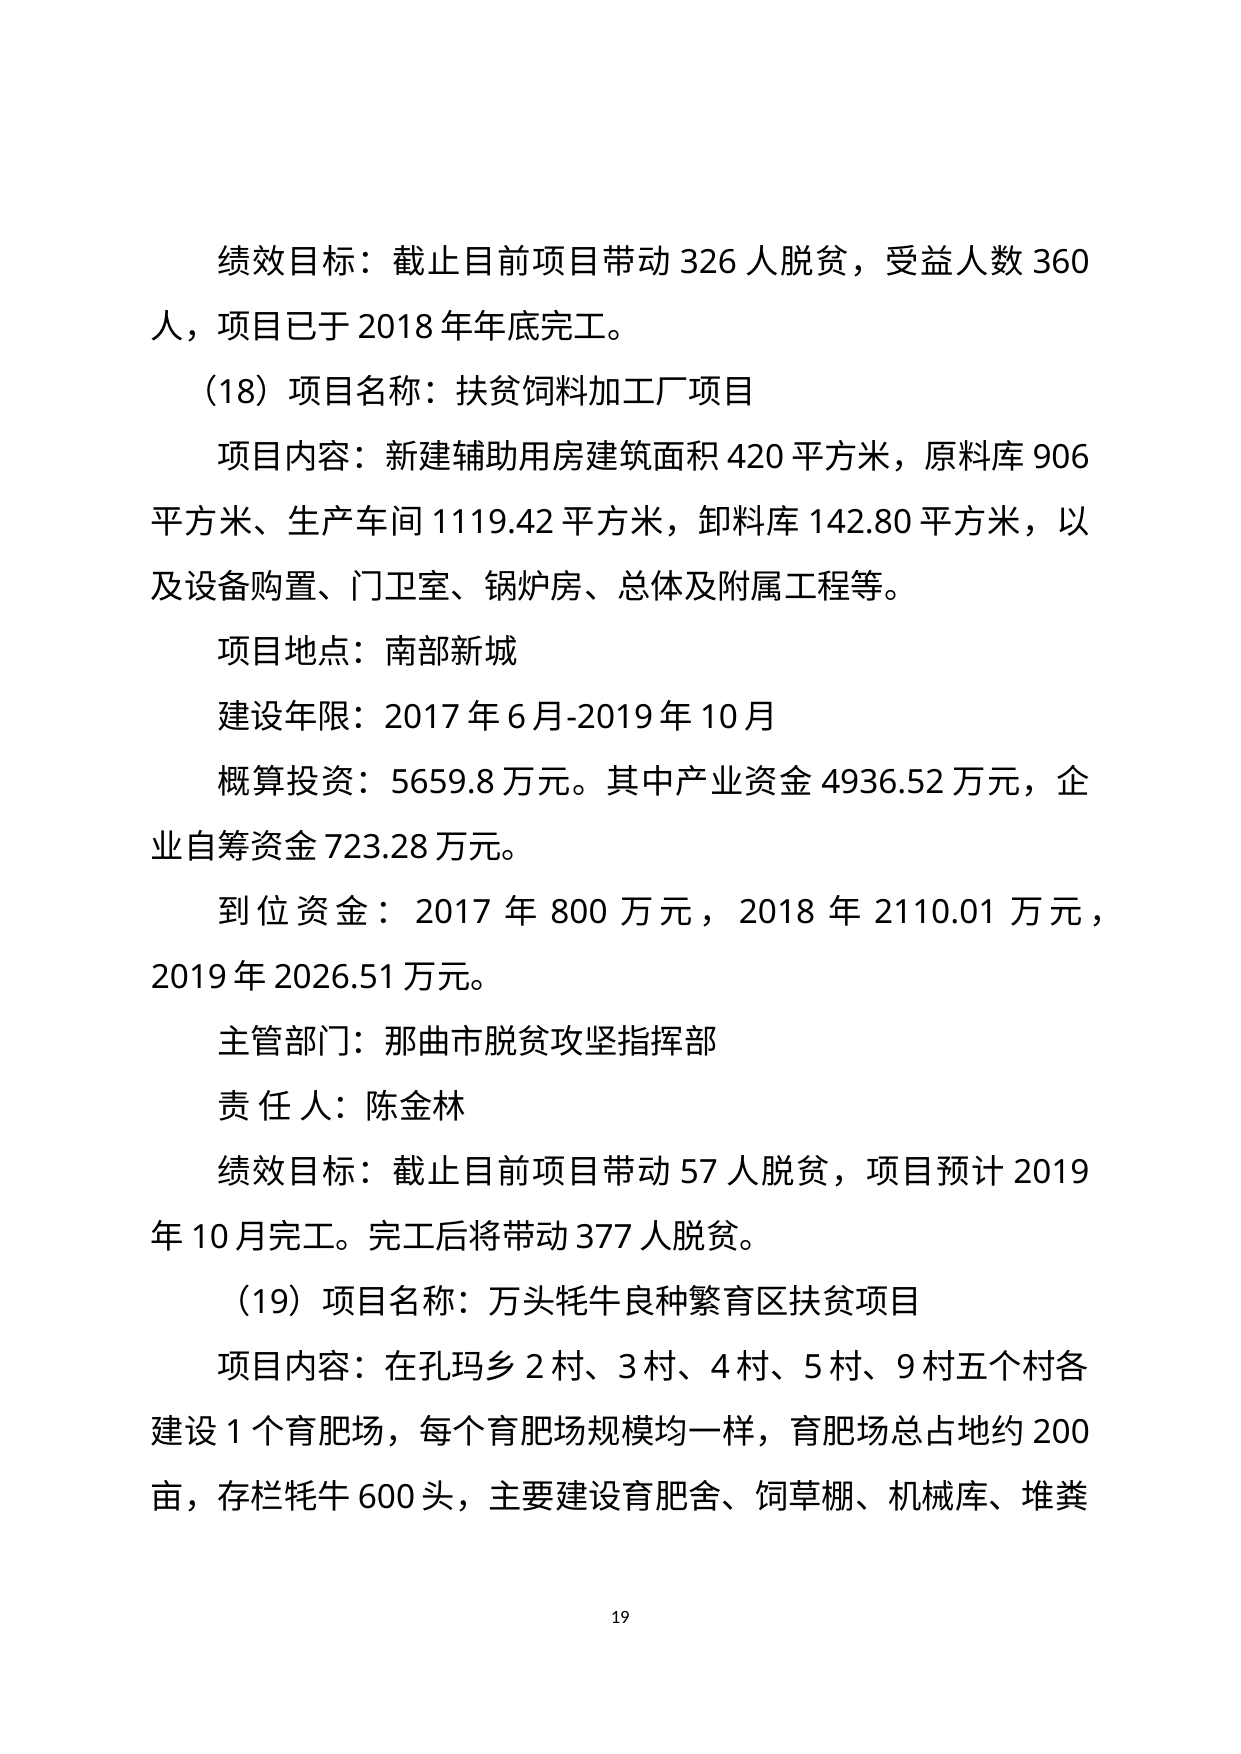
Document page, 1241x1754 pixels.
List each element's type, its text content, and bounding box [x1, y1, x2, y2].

text 建设年限：2017年6月-2019年10月 [151, 682, 1089, 747]
text 主管部门：那曲市脱贫攻坚指挥部 [151, 1007, 1089, 1072]
text 概算投资：5659.8万元。其中产业资金4936.52万元，企业自筹资金723.28万元。 [151, 747, 1089, 877]
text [151, 1332, 1089, 1527]
text 项目内容：新建辅助用房建筑面积420平方米，原料库906平方米、生产车间1119.42平方米，卸料库142.80平方米，以及设备购置、门卫室、锅炉房、总体及附属工程等。 [151, 422, 1089, 617]
text （18）项目名称：扶贫饲料加工厂项目 [151, 357, 1089, 422]
text 到位资金：2017年800万元，2018年2110.01万元，2019年2026.51万元。 [151, 877, 1089, 1007]
text （19）项目名称：万头牦牛良种繁育区扶贫项目 [151, 1267, 1089, 1332]
text 责 任 人：陈金林 [151, 1072, 1089, 1137]
text 绩效目标：截止目前项目带动57人脱贫，项目预计2019年10月完工。完工后将带动377人脱贫。 [151, 1137, 1089, 1267]
text 项目地点：南部新城 [151, 617, 1089, 682]
text 绩效目标：截止目前项目带动326人脱贫，受益人数360人，项目已于2018年年底完工。 [151, 227, 1089, 357]
